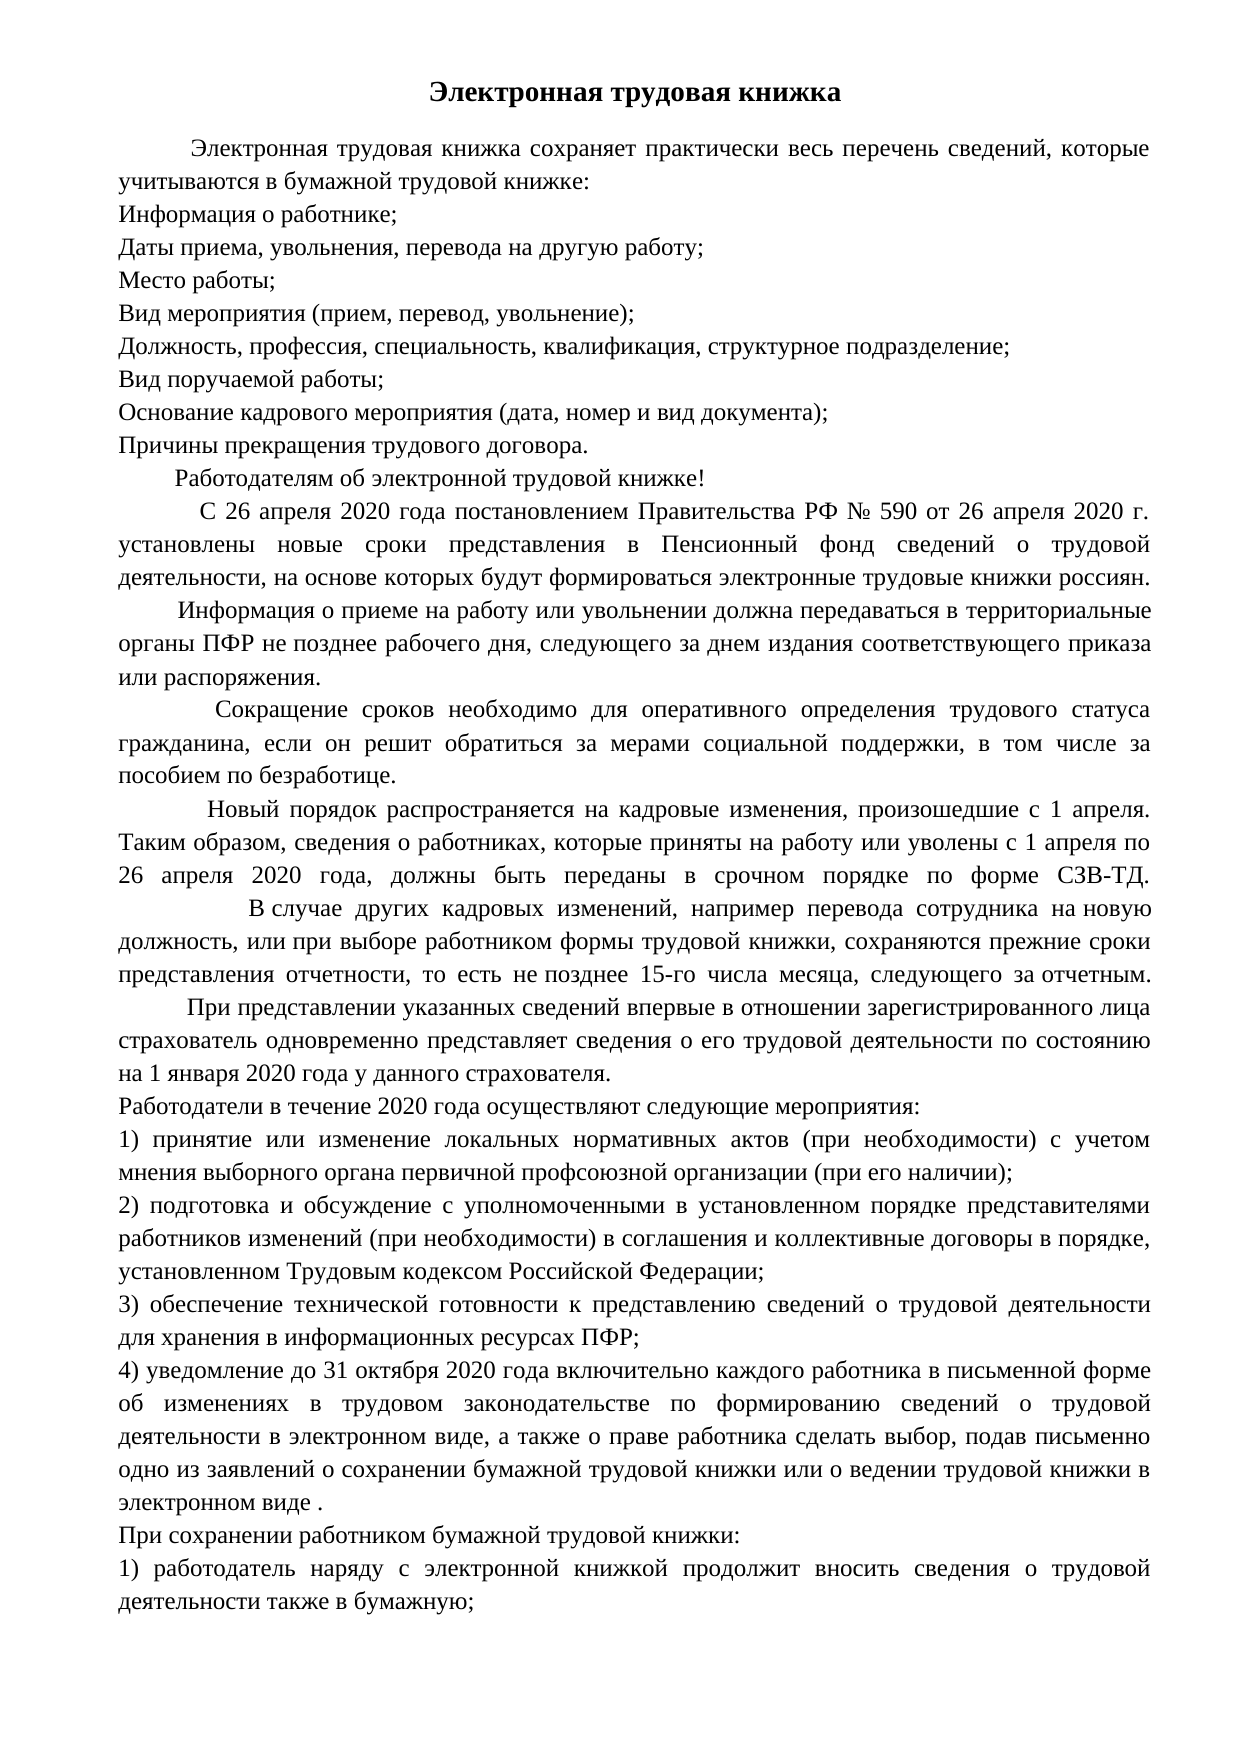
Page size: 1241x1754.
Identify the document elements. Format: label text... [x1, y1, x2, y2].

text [118, 133, 1152, 1615]
text Электронная трудовая книжка [118, 74, 1152, 107]
